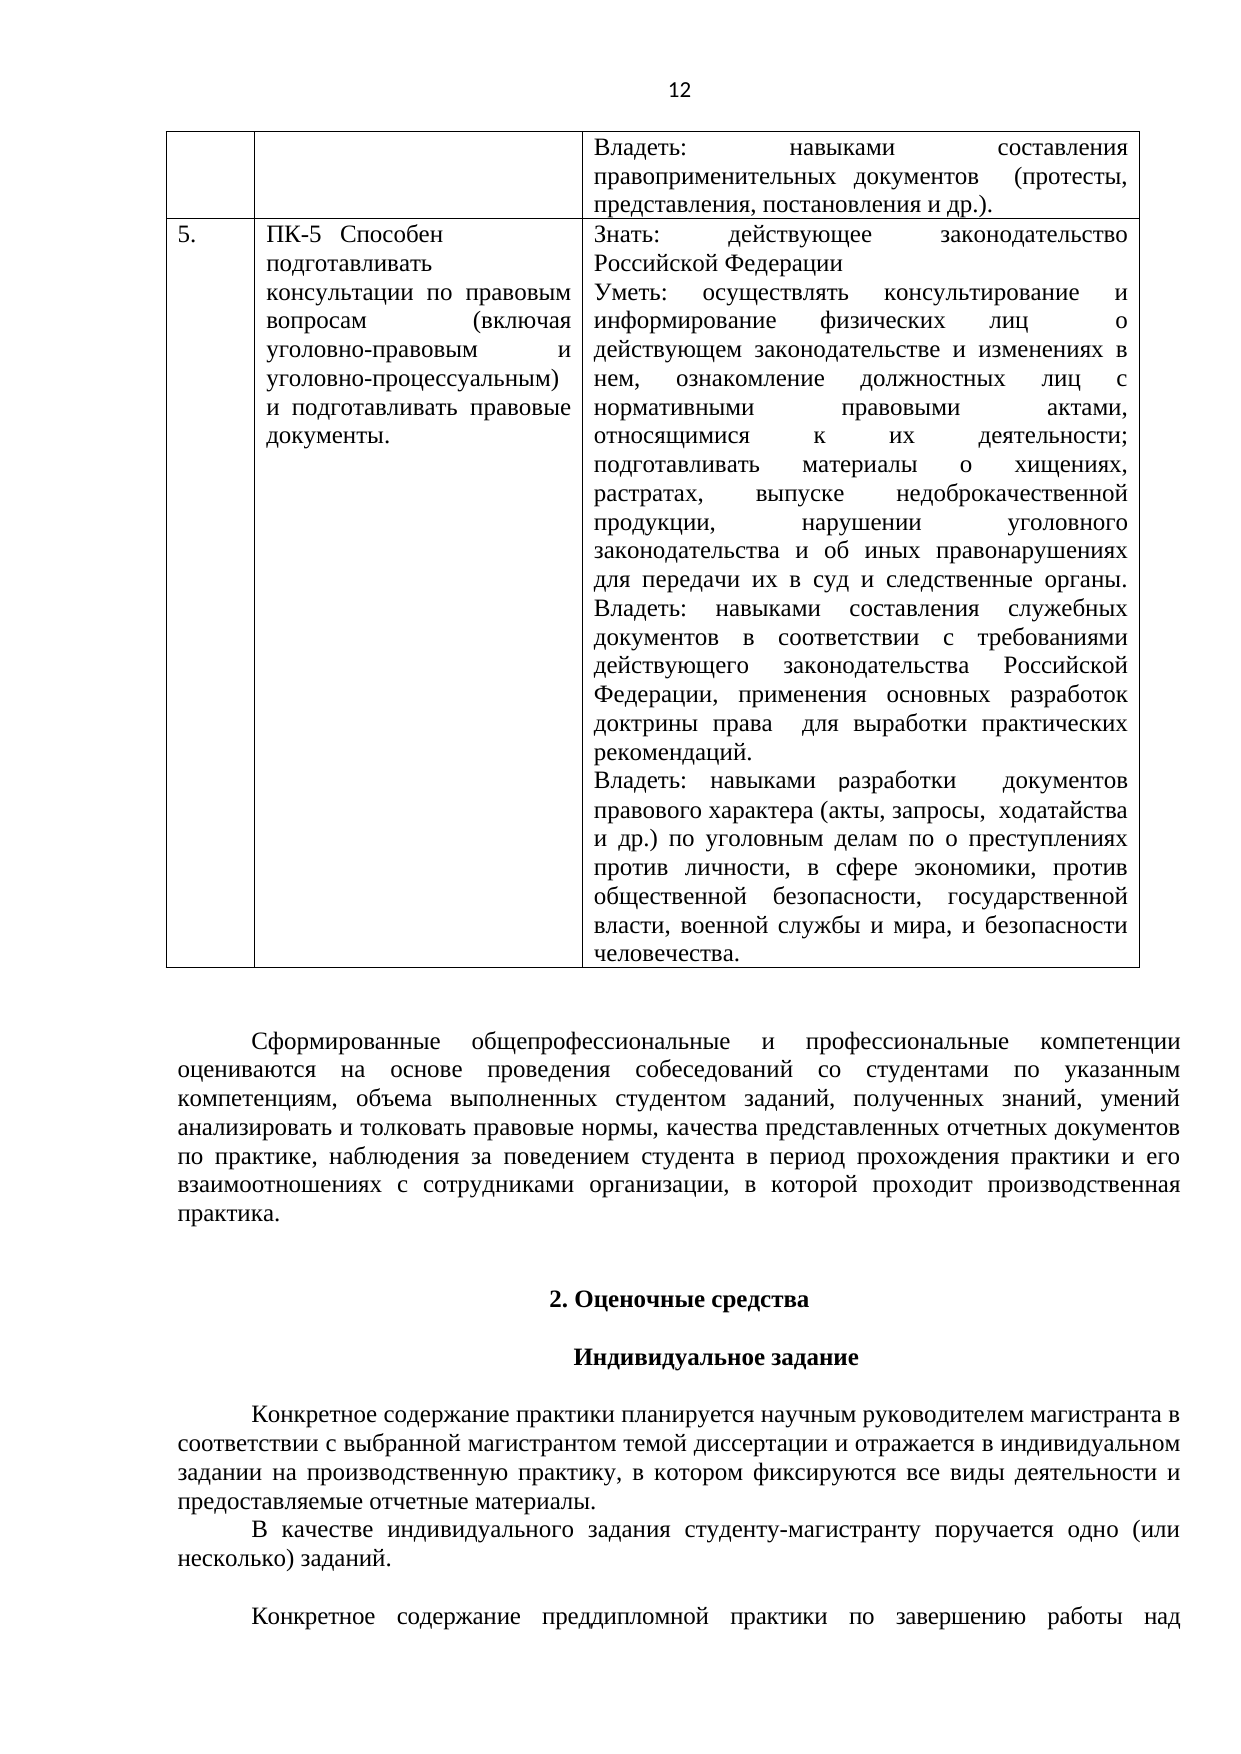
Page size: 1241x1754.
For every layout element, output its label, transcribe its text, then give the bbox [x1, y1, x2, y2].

text Индивидуальное задание [177, 1342, 1181, 1371]
text Конкретное содержание практики планируется научным руководителем магистранта в соответствии с выбранной магистрантом темой диссертации и отражается в индивидуальном задании на производственную практику, в котором фиксируются все виды деятельности и предоставляемые отчетные материалы. [177, 1399, 1181, 1514]
table_cell ПК-5 Способен подготавливать консультации по правовым вопросам (включая уголовно-правовым и уголовно-процессуальным) и подготавливать правовые документы. [255, 219, 582, 967]
text В качестве индивидуального задания студенту-магистранту поручается одно (или несколько) заданий. [177, 1514, 1181, 1572]
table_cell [255, 132, 582, 218]
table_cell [583, 132, 1139, 218]
table_cell 5. [167, 219, 254, 967]
text Сформированные общепрофессиональные и профессиональные компетенции оцениваются на основе проведения собеседований со студентами по указанным компетенциям, объема выполненных студентом заданий, полученных знаний, умений анализировать и толковать правовые нормы, качества представленных отчетных документов по практике, наблюдения за поведением студента в период прохождения практики и его взаимоотношениях с сотрудниками организации, в которой проходит производственная практика. [177, 1026, 1181, 1227]
text 2. Оценочные средства [177, 1284, 1181, 1313]
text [177, 1601, 1181, 1629]
table_cell Знать: действующее законодательство Российской Федерации Уметь: осуществлять консультирование и информирование физических лиц о действующем законодательстве и изменениях в нем, ознакомление должностных лиц с нормативными правовыми актами, относящимися к их деятельности; подготавливать материалы о хищениях, растратах, выпуске недоброкачественной продукции, нарушении уголовного законодательства и об иных правонарушениях для передачи их в суд и следственные органы. Владеть: навыками составления служебных документов в соответствии с требованиями действующего законодательства Российской Федерации, применения основных разработок доктрины права для выработки практических рекомендаций. Владеть: навыками разработки документов правового характера (акты, запросы, ходатайства и др.) по уголовным делам по о преступлениях против личности, в сфере экономики, против общественной безопасности, государственной власти, военной службы и мира, и безопасности человечества. [583, 219, 1139, 967]
table_cell 4. [167, 132, 254, 218]
